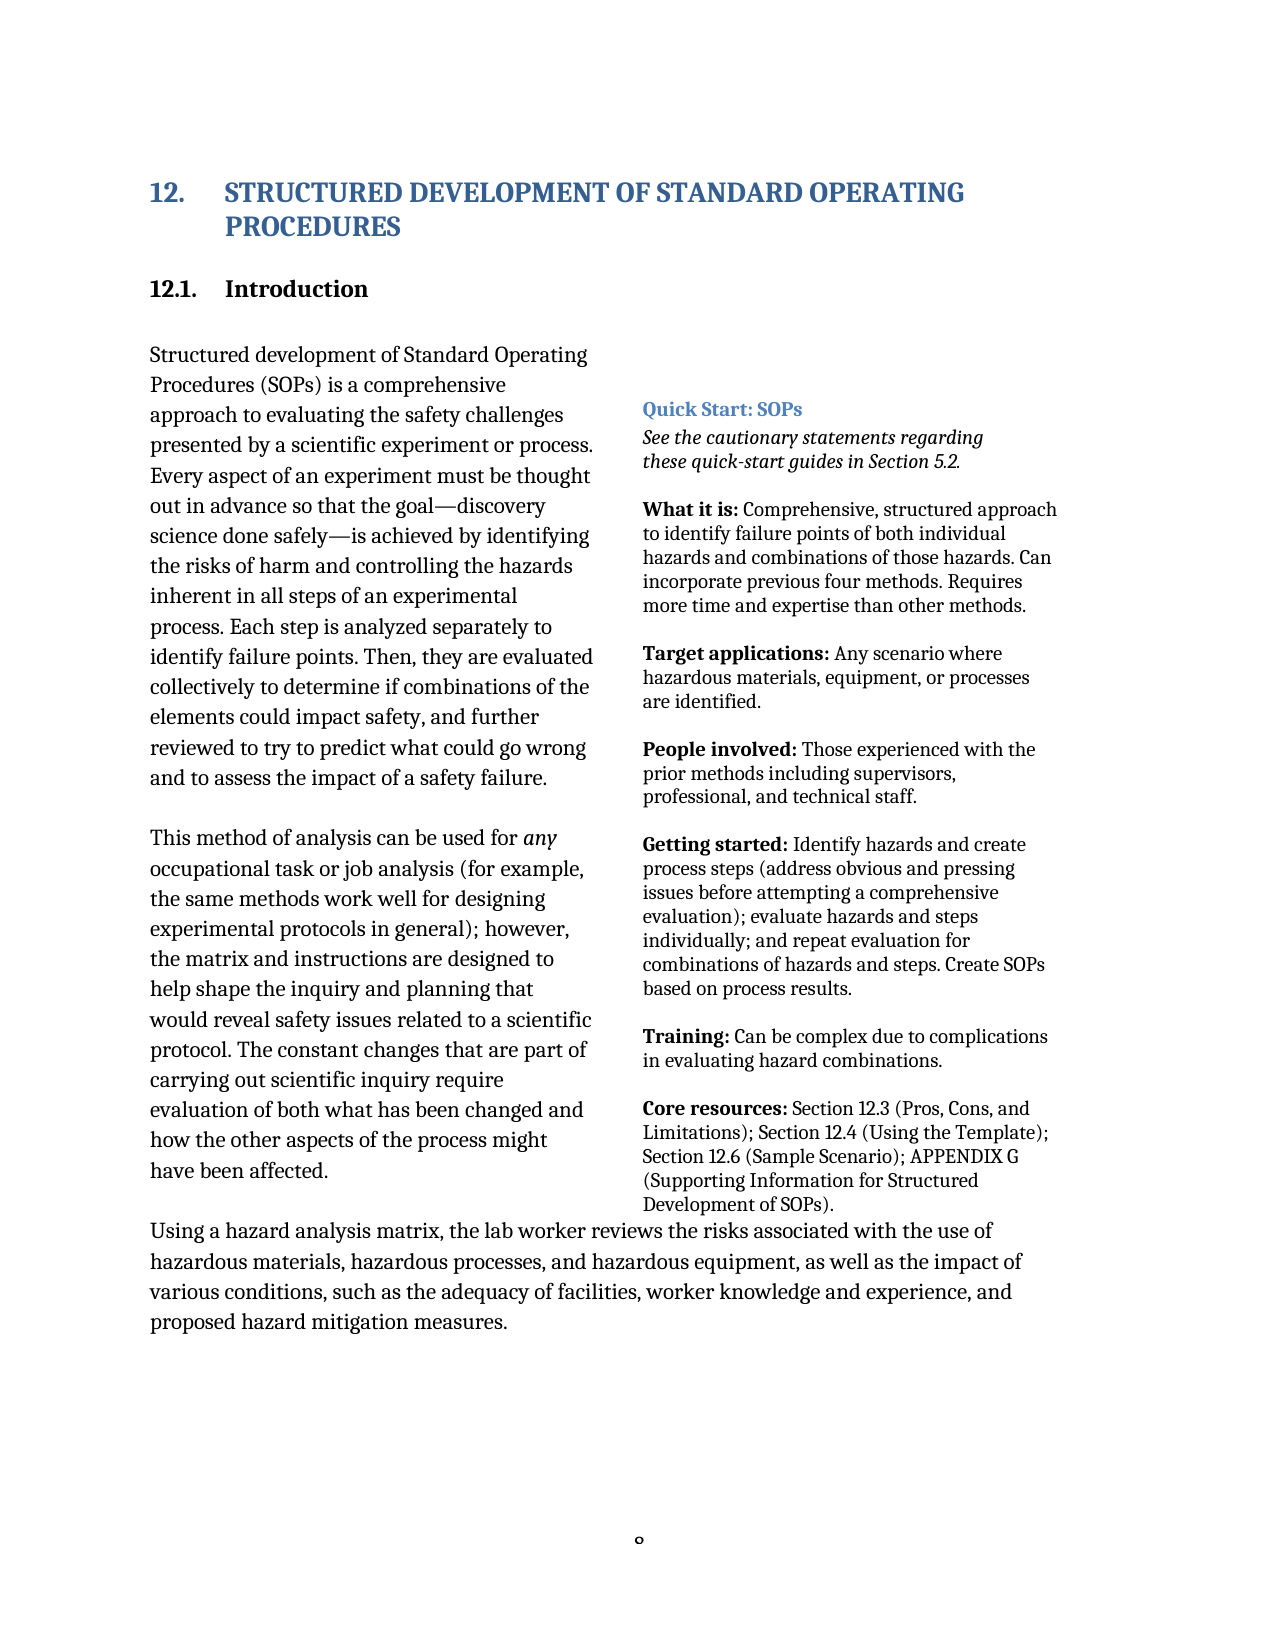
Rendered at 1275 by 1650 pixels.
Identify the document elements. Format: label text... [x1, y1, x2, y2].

text Using a hazard analysis matrix, the lab worker reviews the risks associated with the use of hazardous materials, hazardous processes, and hazardous equipment, as well as the impact of various conditions, such as the adequacy of facilities, worker knowledge and experience, and proposed hazard mitigation measures. [150, 1218, 1067, 1335]
subtitle Introduction [150, 275, 1275, 304]
text Structured development of Standard Operating Procedures (SOPs) is a comprehensive approach to evaluating the safety challenges presented by a scientific experiment or process. Every aspect of an experiment must be thought out in advance so that the goal—discovery science done safely—is achieved by identifying the risks of harm and controlling the hazards inherent in all steps of an experimental process. Each step is analyzed separately to identify failure points. Then, they are evaluated collectively to determine if combinations of the elements could impact safety, and further reviewed to try to predict what could go wrong and to assess the impact of a safety failure. [150, 342, 594, 791]
subtitle STRUCTURED DEVELOPMENT OF STANDARD OPERATING PROCEDURES [150, 177, 992, 244]
text This method of analysis can be used for any occupational task or job analysis (for example, the same methods work well for designing experimental protocols in general); however, the matrix and instructions are designed to help shape the inquiry and planning that would reveal safety issues related to a scientific protocol. The constant changes that are part of carrying out scientific inquiry require evaluation of both what has been changed and how the other aspects of the process might have been affected. [150, 825, 596, 1184]
